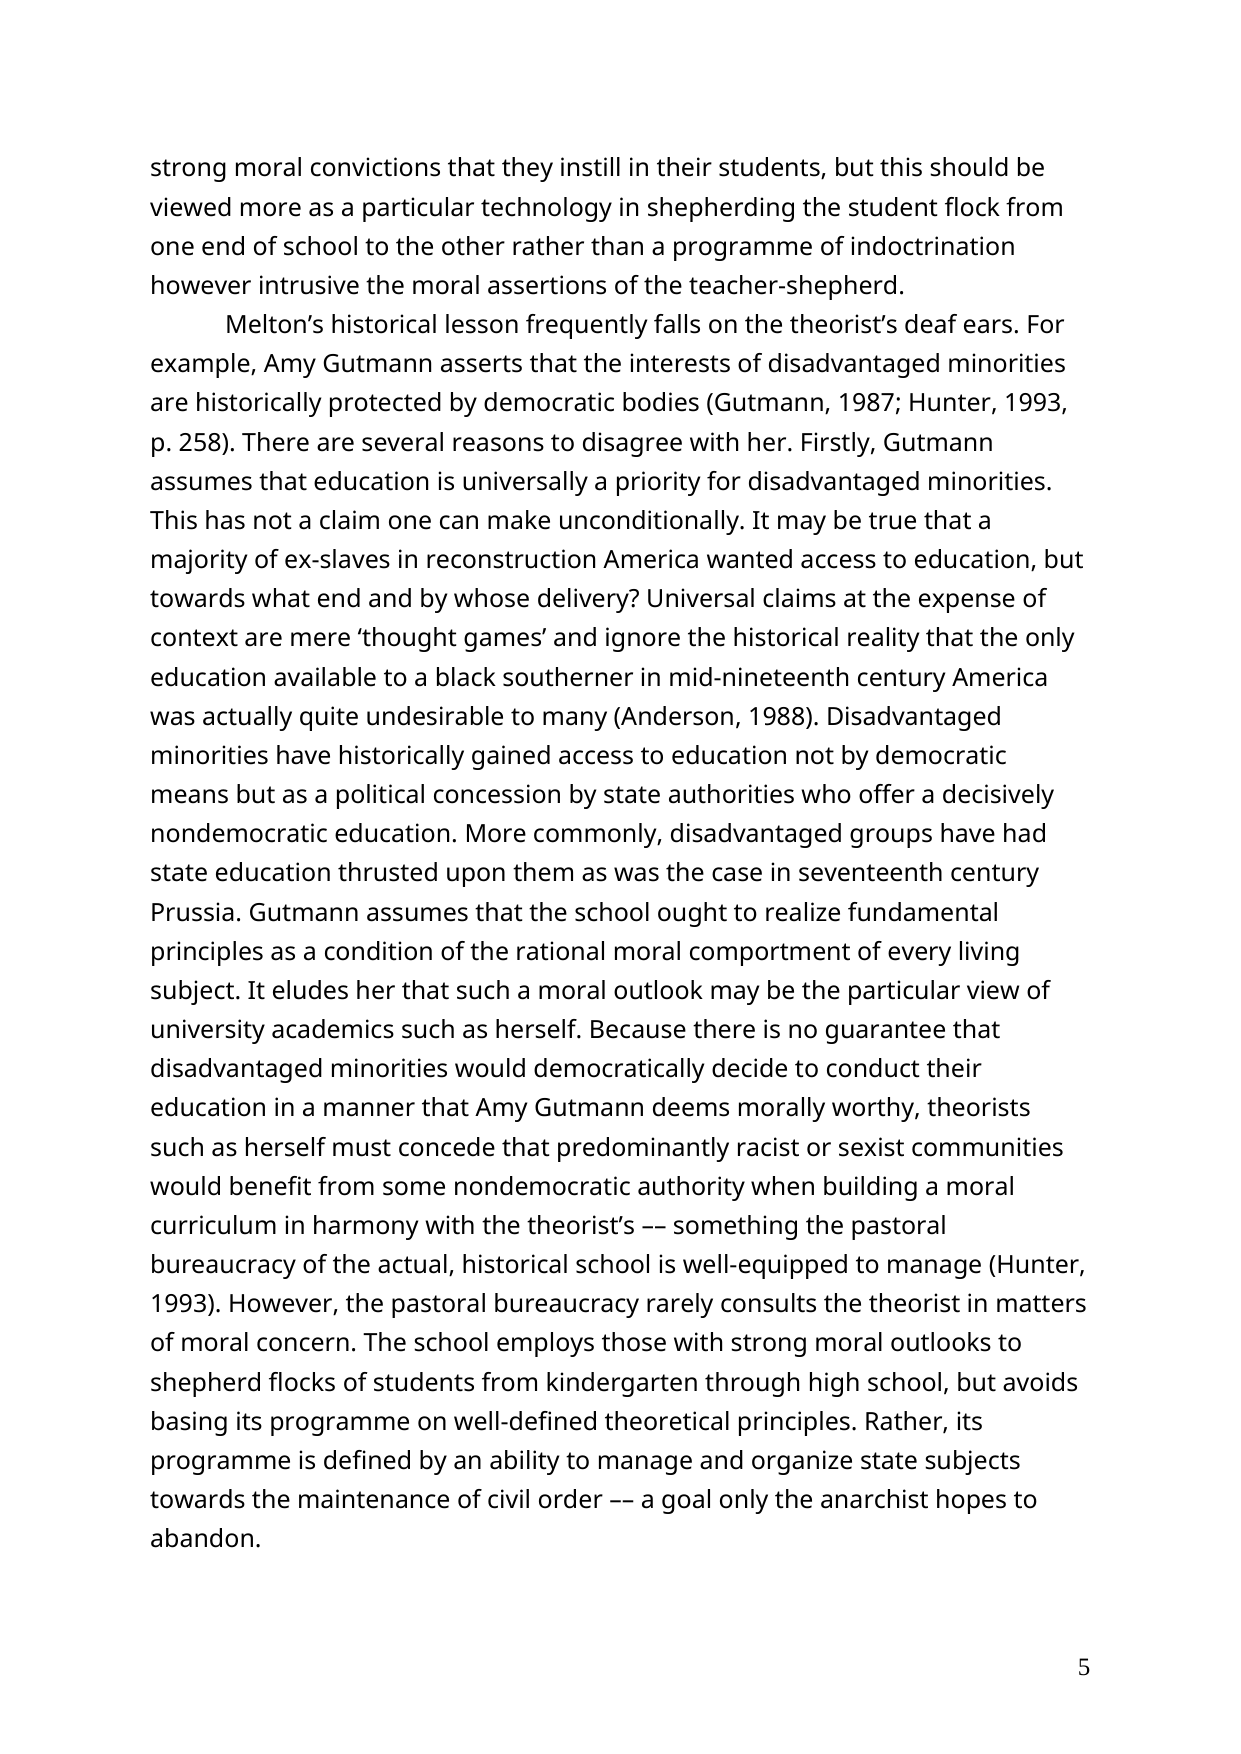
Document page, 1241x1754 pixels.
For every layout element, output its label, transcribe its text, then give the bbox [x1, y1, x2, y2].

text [150, 150, 1090, 302]
text Melton’s historical lesson frequently falls on the theorist’s deaf ears. For example, Amy Gutmann asserts that the interests of disadvantaged minorities are historically protected by democratic bodies (Gutmann, 1987; Hunter, 1993, p. 258). There are several reasons to disagree with her. Firstly, Gutmann assumes that education is universally a priority for disadvantaged minorities. This has not a claim one can make unconditionally. It may be true that a majority of ex-slaves in reconstruction America wanted access to education, but towards what end and by whose delivery? Universal claims at the expense of context are mere ‘thought games’ and ignore the historical reality that the only education available to a black southerner in mid-nineteenth century America was actually quite undesirable to many (Anderson, 1988). Disadvantaged minorities have historically gained access to education not by democratic means but as a political concession by state authorities who offer a decisively nondemocratic education. More commonly, disadvantaged groups have had state education thrusted upon them as was the case in seventeenth century Prussia. Gutmann assumes that the school ought to realize fundamental principles as a condition of the rational moral comportment of every living subject. It eludes her that such a moral outlook may be the particular view of university academics such as herself. Because there is no guarantee that disadvantaged minorities would democratically decide to conduct their education in a manner that Amy Gutmann deems morally worthy, theorists such as herself must concede that predominantly racist or sexist communities would benefit from some nondemocratic authority when building a moral curriculum in harmony with the theorist’s –– something the pastoral bureaucracy of the actual, historical school is well-equipped to manage (Hunter, 1993). However, the pastoral bureaucracy rarely consults the theorist in matters of moral concern. The school employs those with strong moral outlooks to shepherd flocks of students from kindergarten through high school, but avoids basing its programme on well-defined theoretical principles. Rather, its programme is defined by an ability to manage and organize state subjects towards the maintenance of civil order –– a goal only the anarchist hopes to abandon. [150, 307, 1090, 1555]
